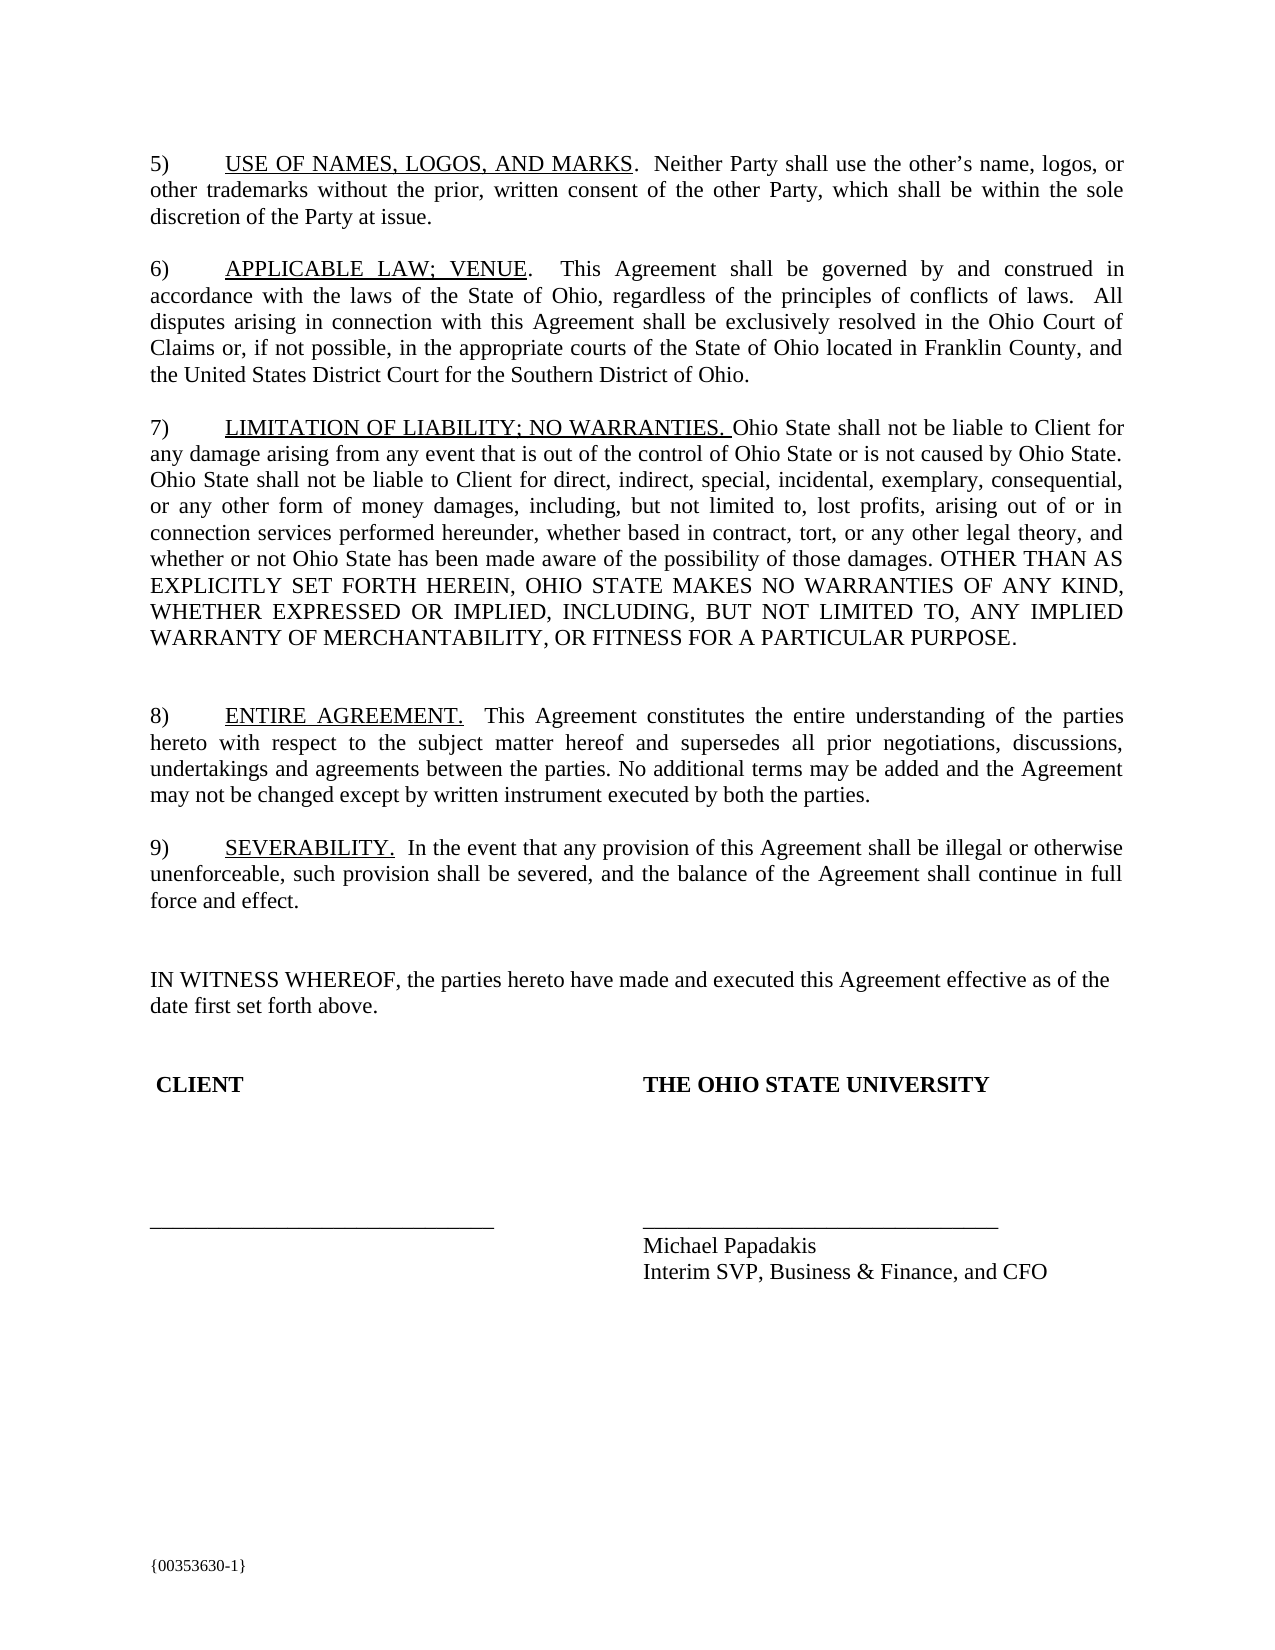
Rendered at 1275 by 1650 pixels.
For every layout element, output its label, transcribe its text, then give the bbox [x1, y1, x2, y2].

text 8) ENTIRE AGREEMENT. This Agreement constitutes the entire understanding of the parties hereto with respect to the subject matter hereof and supersedes all prior negotiations, discussions, undertakings and agreements between the parties. No additional terms may be added and the Agreement may not be changed except by written instrument executed by both the parties. [150, 702, 1125, 808]
text 6) APPLICABLE LAW; VENUE. This Agreement shall be governed by and construed in accordance with the laws of the State of Ohio, regardless of the principles of conflicts of laws. All disputes arising in connection with this Agreement shall be exclusively resolved in the Ohio Court of Claims or, if not possible, in the appropriate courts of the State of Ohio located in Franklin County, and the United States District Court for the Southern District of Ohio. [150, 255, 1125, 387]
text IN WITNESS WHEREOF, the parties hereto have made and executed this Agreement effective as of the date first set forth above. [150, 966, 1125, 1018]
text Michael Papadakis [150, 1232, 1125, 1258]
text 7) LIMITATION OF LIABILITY; NO WARRANTIES. Ohio State shall not be liable to Client for any damage arising from any event that is out of the control of Ohio State or is not caused by Ohio State. Ohio State shall not be liable to Client for direct, indirect, special, incidental, exemplary, consequential, or any other form of money damages, including, but not limited to, lost profits, arising out of or in connection services performed hereunder, whether based in contract, tort, or any other legal theory, and whether or not Ohio State has been made aware of the possibility of those damages. OTHER THAN AS EXPLICITLY SET FORTH HEREIN, OHIO STATE MAKES NO WARRANTIES OF ANY KIND, WHETHER EXPRESSED OR IMPLIED, INCLUDING, BUT NOT LIMITED TO, ANY IMPLIED WARRANTY OF MERCHANTABILITY, OR FITNESS FOR A PARTICULAR PURPOSE. [150, 413, 1125, 651]
text 5) USE OF NAMES, LOGOS, and marks. Neither Party shall use the other’s name, logos, or other trademarks without the prior, written consent of the other Party, which shall be within the sole discretion of the Party at issue. [150, 150, 1125, 229]
text 9) SEVERABILITY. In the event that any provision of this Agreement shall be illegal or otherwise unenforceable, such provision shall be severed, and the balance of the Agreement shall continue in full force and effect. [150, 834, 1125, 913]
text Interim SVP, Business & Finance, and CFO [150, 1258, 1125, 1284]
text ______________________________ _______________________________ [150, 1205, 1125, 1232]
text CLIENT THE OHIO STATE UNIVERSITY [150, 1071, 1125, 1097]
